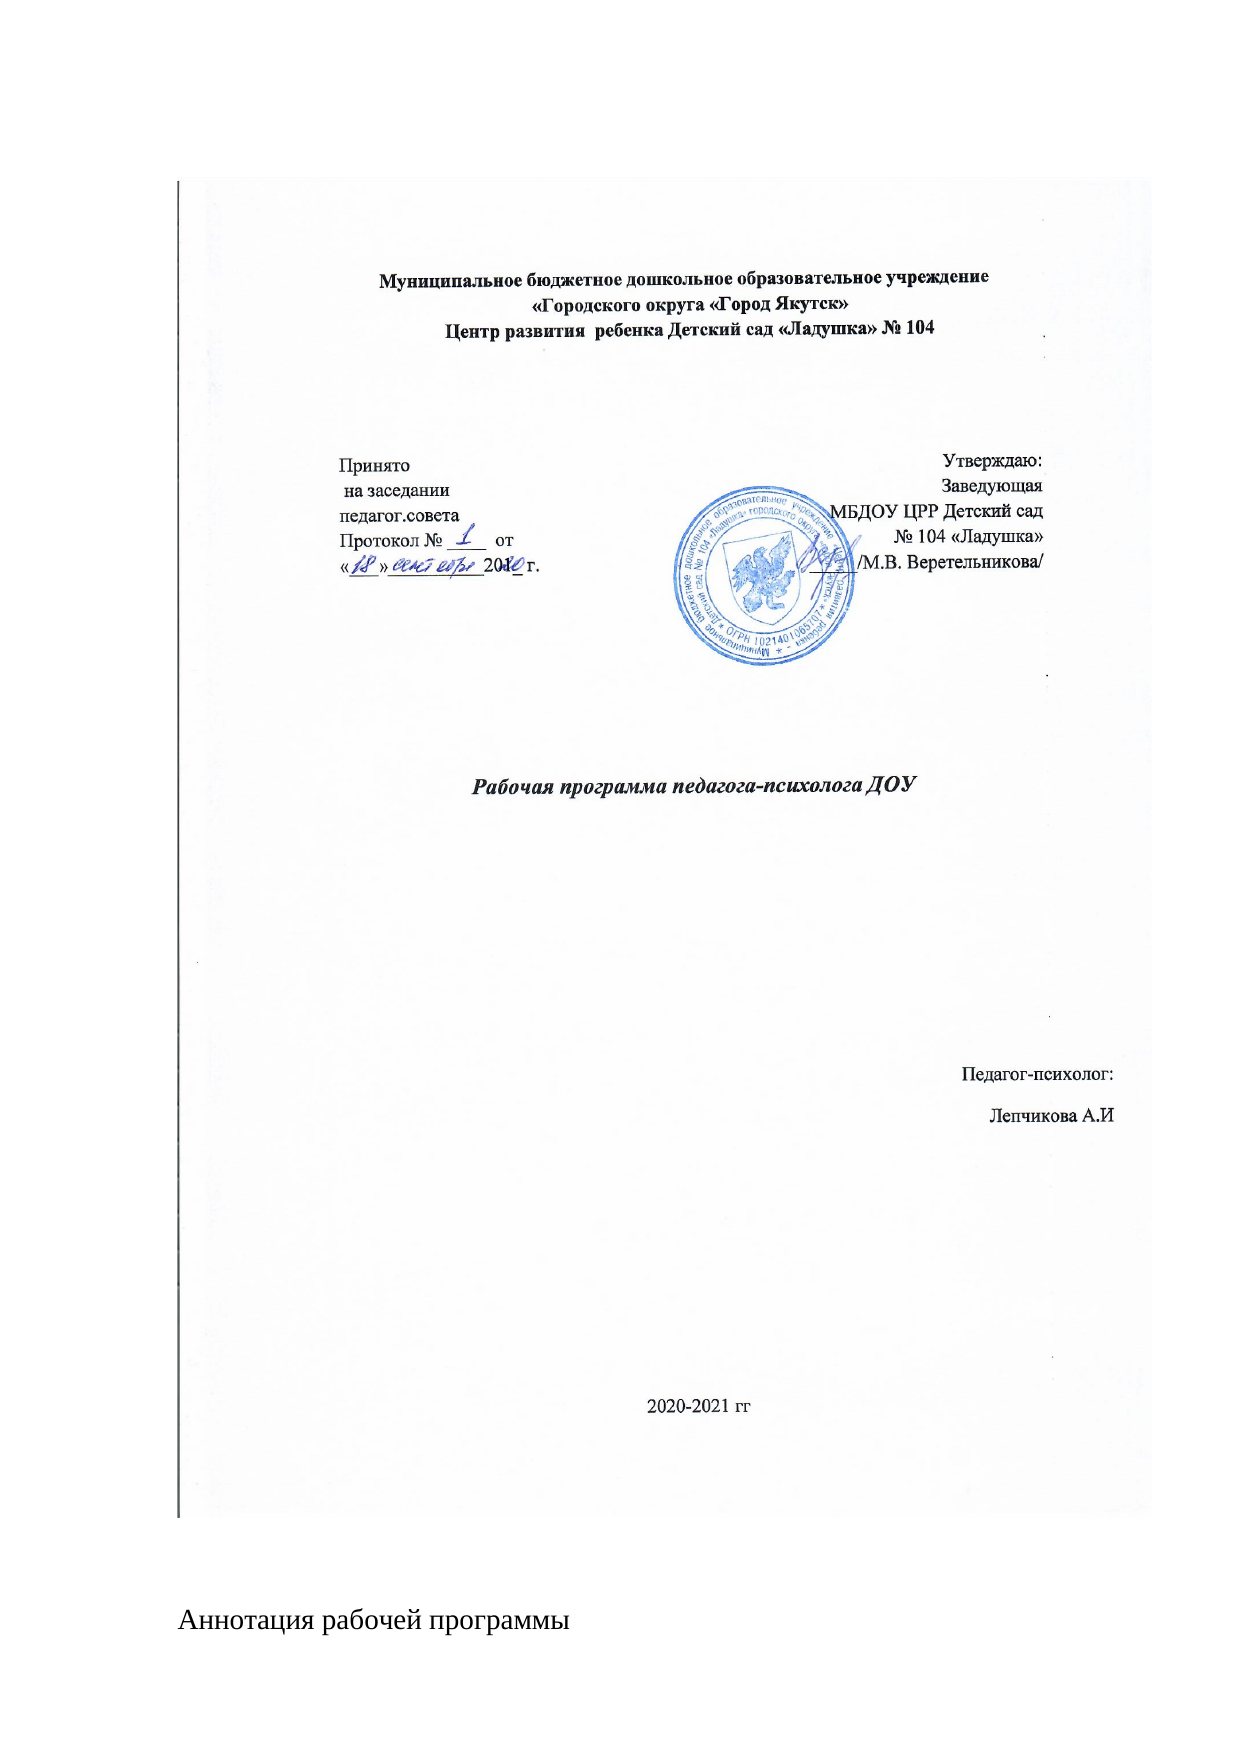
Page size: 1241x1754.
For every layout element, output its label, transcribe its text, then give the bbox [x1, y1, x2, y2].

picture [177, 177, 1152, 1518]
text Аннотация рабочей программы [177, 1602, 1152, 1636]
